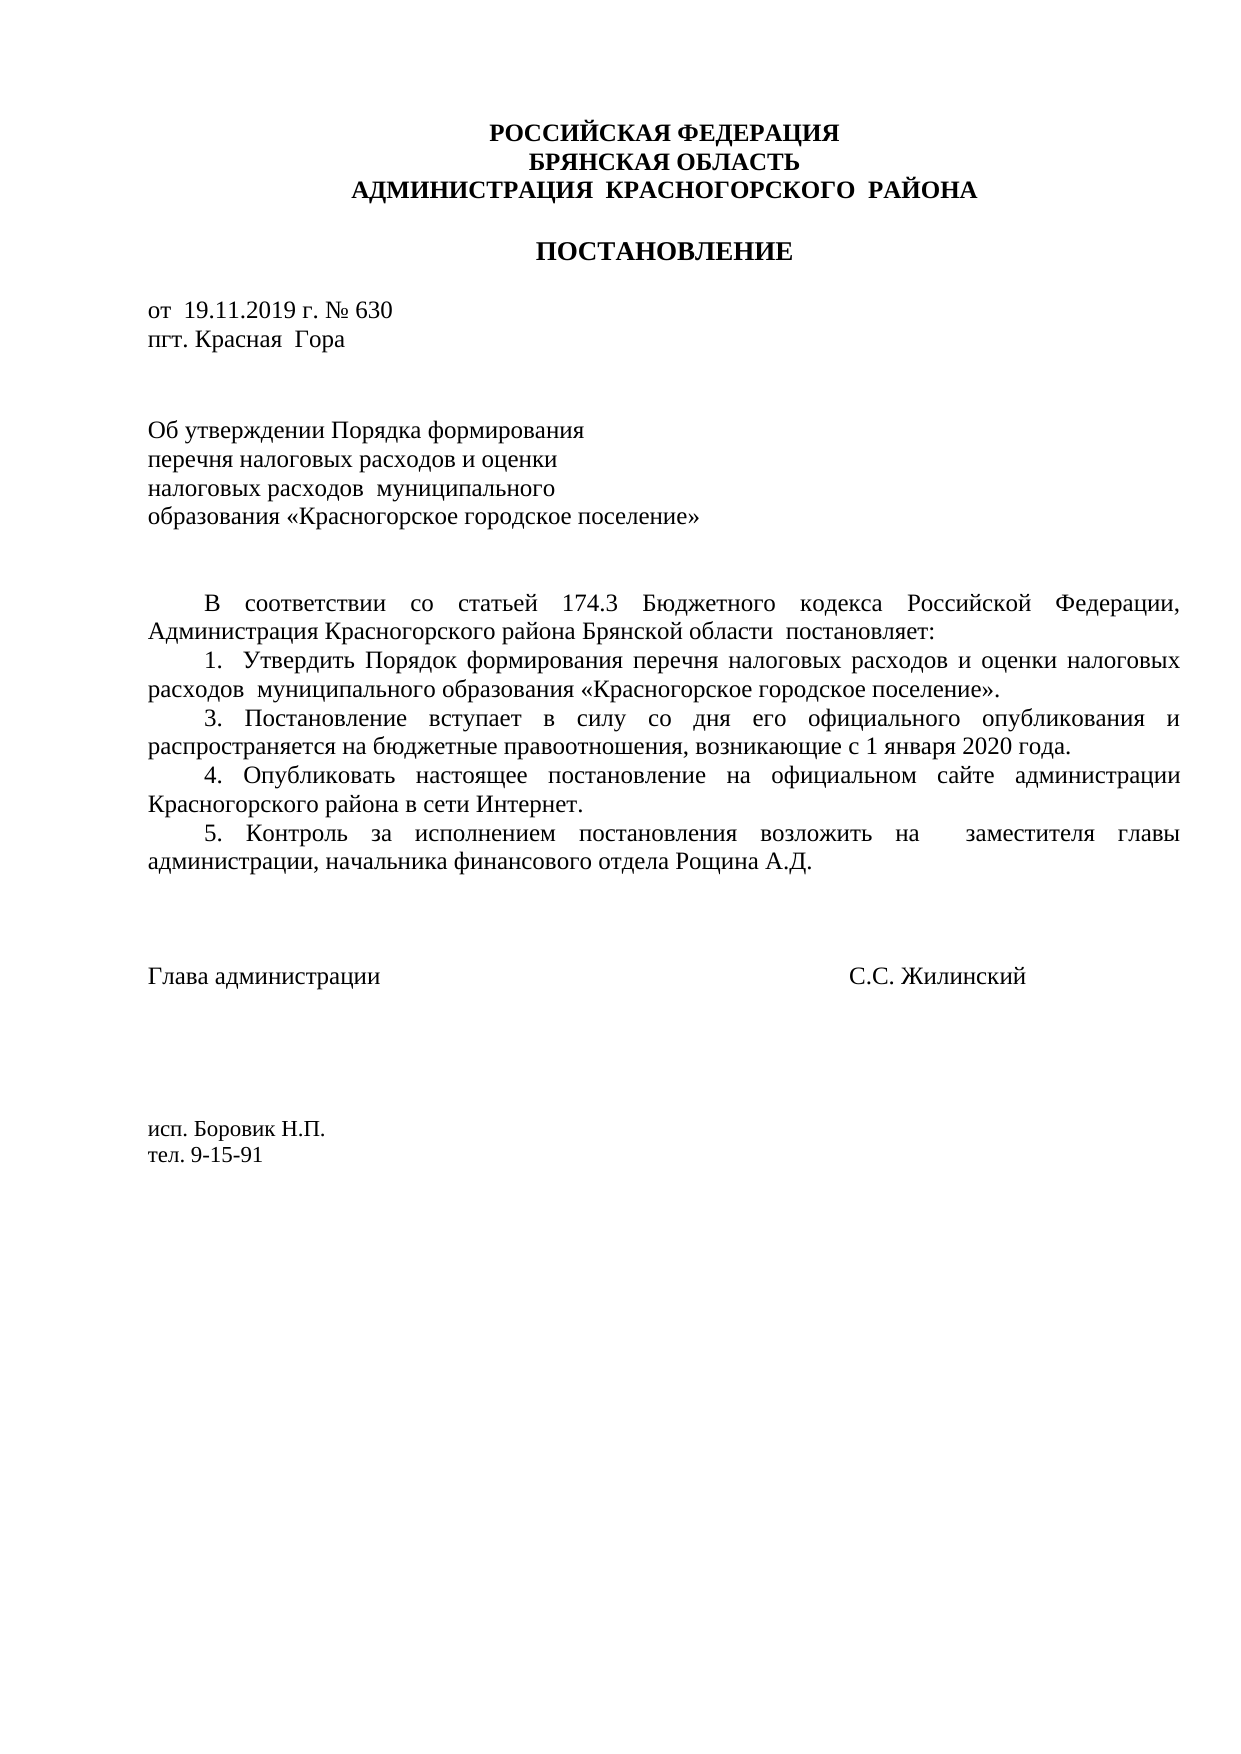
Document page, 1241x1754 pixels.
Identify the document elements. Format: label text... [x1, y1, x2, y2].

text 5. Контроль за исполнением постановления возложить на заместителя главы администрации, начальника финансового отдела Рощина А.Д. [148, 818, 1181, 875]
text РОССИЙСКАЯ ФЕДЕРАЦИЯ [148, 118, 1181, 147]
text налоговых расходов муниципального [148, 473, 1181, 501]
text пгт. Красная Гора [148, 324, 1181, 353]
text 4. Опубликовать настоящее постановление на официальном сайте администрации Красногорского района в сети Интернет. [148, 760, 1181, 818]
text Об утверждении Порядка формирования [148, 415, 1181, 444]
text 3. Постановление вступает в силу со дня его официального опубликования и распространяется на бюджетные правоотношения, возникающие с 1 января 2020 года. [148, 703, 1181, 760]
text перечня налоговых расходов и оценки [148, 444, 1181, 473]
text Глава администрации С.С. Жилинский [148, 961, 1181, 990]
text В соответствии со статьей 174.3 Бюджетного кодекса Российской Федерации, Администрация Красногорского района Брянской области постановляет: [148, 588, 1181, 645]
text от 19.11.2019 г. № 630 [148, 295, 1181, 324]
text образования «Красногорское городское поселение» [148, 501, 1181, 530]
text АДМИНИСТРАЦИЯ КРАСНОГОРСКОГО РАЙОНА [148, 176, 1181, 204]
text 1. Утвердить Порядок формирования перечня налоговых расходов и оценки налоговых расходов муниципального образования «Красногорское городское поселение». [148, 645, 1181, 703]
text ПОСТАНОВЛЕНИЕ [148, 236, 1181, 267]
text БРЯНСКАЯ ОБЛАСТЬ [148, 147, 1181, 176]
text тел. 9-15-91 [148, 1141, 1181, 1168]
text исп. Боровик Н.П. [148, 1115, 1181, 1141]
